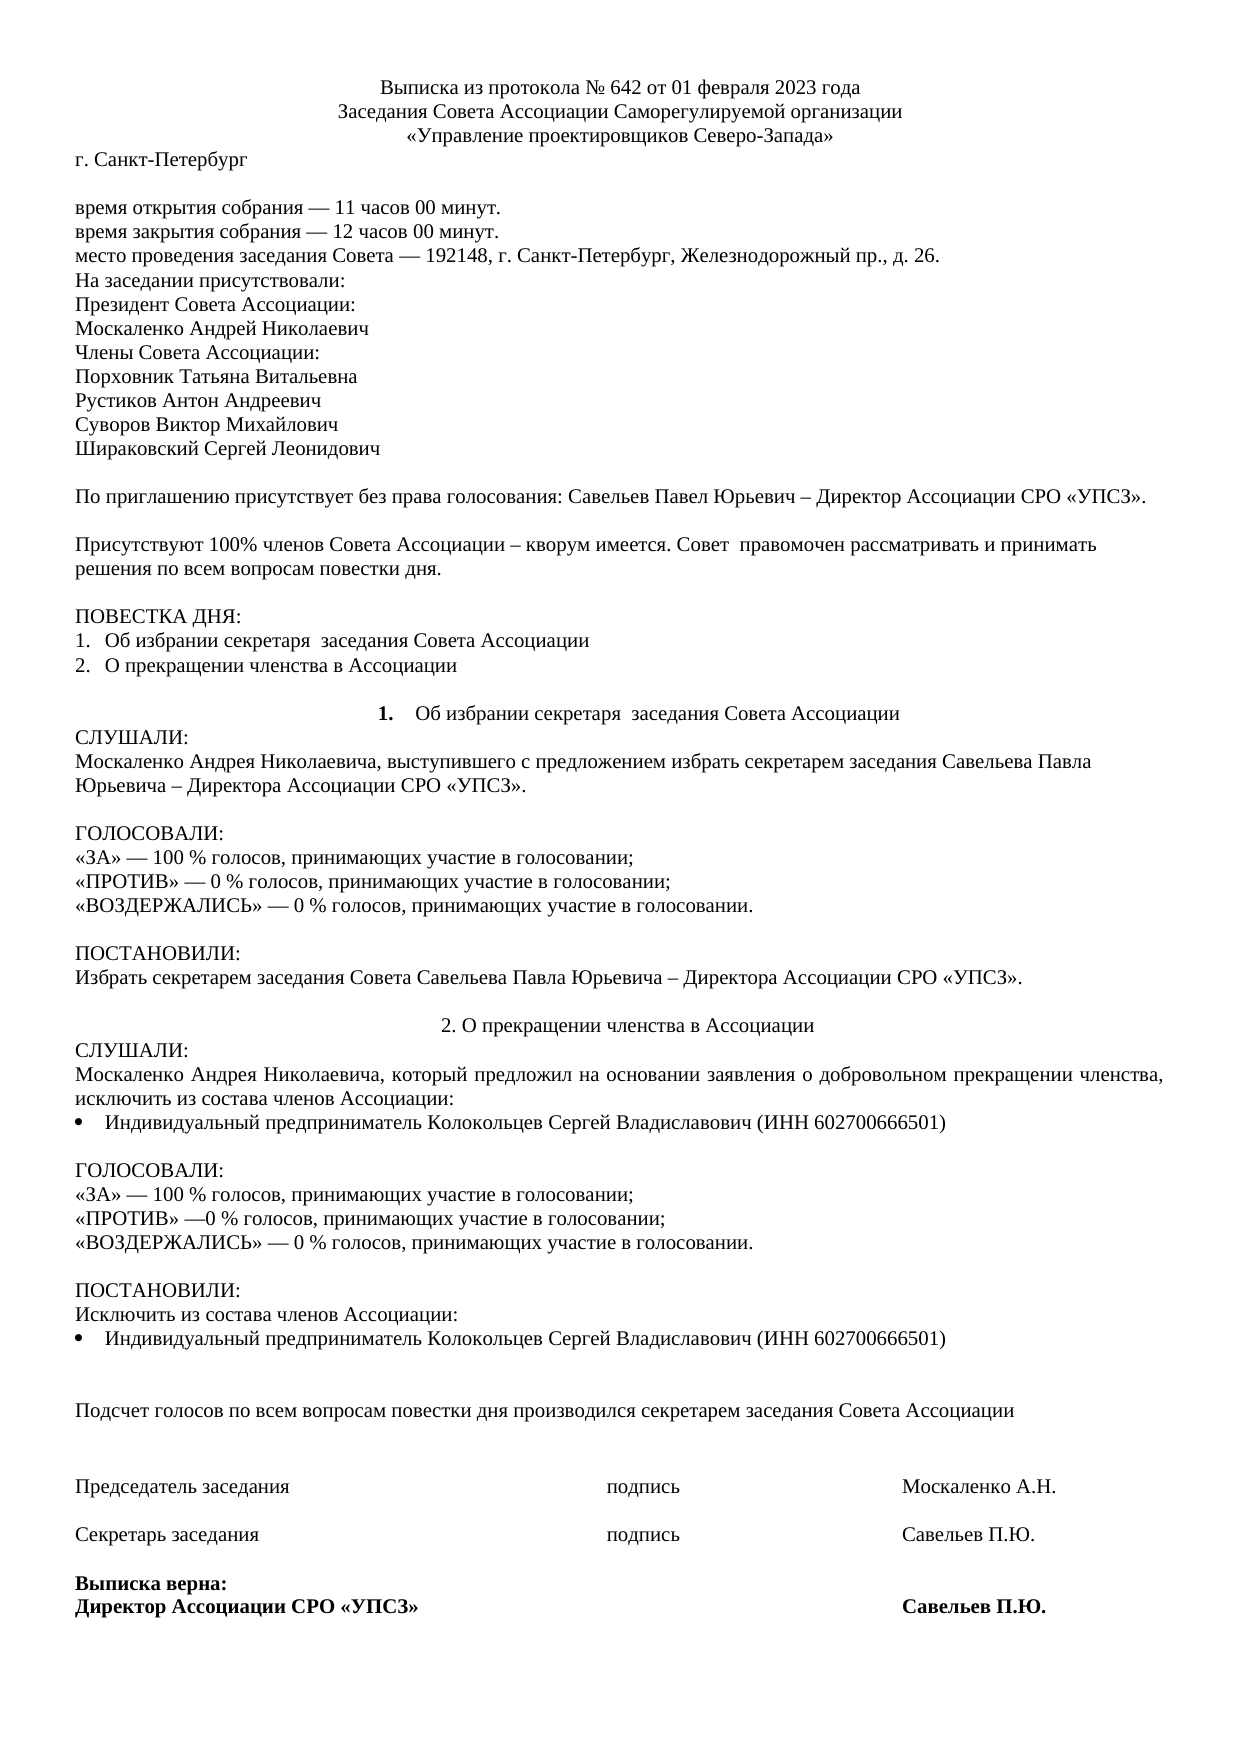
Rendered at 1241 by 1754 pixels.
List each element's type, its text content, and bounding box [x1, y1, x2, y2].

text Рустиков Антон Андреевич [75, 388, 1165, 412]
text Председатель заседания подпись Москаленко А.Н. [75, 1474, 1165, 1498]
text Суворов Виктор Михайлович [75, 412, 1165, 436]
text Заседания Совета Ассоциации Саморегулируемой организации [75, 99, 1165, 123]
text ПОСТАНОВИЛИ: [75, 1278, 1165, 1302]
text Москаленко Андрея Николаевича, который предложил на основании заявления о добровольном прекращении членства, исключить из состава членов Ассоциации: [75, 1062, 1165, 1110]
text Президент Совета Ассоциации: [75, 292, 1165, 316]
text «ПРОТИВ» —0 % голосов, принимающих участие в голосовании; [75, 1206, 1165, 1230]
text Выписка верна: [75, 1570, 1165, 1594]
text «ЗА» — 100 % голосов, принимающих участие в голосовании; [75, 1182, 1165, 1206]
text Подсчет голосов по всем вопросам повестки дня производился секретарем заседания Совета Ассоциации [75, 1398, 1165, 1422]
text ПОСТАНОВИЛИ: [75, 941, 1165, 965]
text Избрать секретарем заседания Совета Савельева Павла Юрьевича – Директора Ассоциации СРО «УПСЗ». [75, 965, 1165, 989]
text По приглашению присутствует без права голосования: Савельев Павел Юрьевич – Директор Ассоциации СРО «УПСЗ». [75, 484, 1165, 508]
text На заседании присутствовали: [75, 267, 1165, 292]
text место проведения заседания Совета — 192148, г. Санкт-Петербург, Железнодорожный пр., д. 26. [75, 243, 1165, 267]
text Исключить из состава членов Ассоциации: [75, 1302, 1165, 1326]
list Об избрании секретаря заседания Совета Ассоциации [75, 628, 1165, 652]
text Выписка из протокола № 642 от 01 февраля 2023 года [75, 75, 1165, 99]
text «Управление проектировщиков Северо-Запада» [75, 123, 1165, 147]
text 2. О прекращении членства в Ассоциации [90, 1013, 1165, 1037]
text время закрытия собрания — 12 часов 00 минут. [75, 219, 1165, 243]
text Порховник Татьяна Витальевна [75, 364, 1165, 388]
text Присутствуют 100% членов Совета Ассоциации – кворум имеется. Совет правомочен рассматривать и принимать решения по всем вопросам повестки дня. [75, 532, 1165, 580]
text ГОЛОСОВАЛИ: [75, 1158, 1165, 1182]
text Москаленко Андрей Николаевич [75, 316, 1165, 340]
text СЛУШАЛИ: [75, 1037, 1165, 1062]
text «ВОЗДЕРЖАЛИСЬ» — 0 % голосов, принимающих участие в голосовании. [75, 1230, 1165, 1254]
list Индивидуальный предприниматель Колокольцев Сергей Владиславович (ИНН 602700666501) [75, 1326, 1165, 1350]
text Москаленко Андрея Николаевича, выступившего с предложением избрать секретарем заседания Савельева Павла Юрьевича – Директора Ассоциации СРО «УПСЗ». [75, 749, 1165, 797]
text Директор Ассоциации СРО «УПСЗ» Савельев П.Ю. [75, 1594, 1165, 1618]
text «ВОЗДЕРЖАЛИСЬ» — 0 % голосов, принимающих участие в голосовании. [75, 893, 1165, 917]
list Индивидуальный предприниматель Колокольцев Сергей Владиславович (ИНН 602700666501) [75, 1110, 1165, 1134]
text Секретарь заседания подпись Савельев П.Ю. [75, 1522, 1165, 1546]
list Об избрании секретаря заседания Совета Ассоциации [112, 701, 1165, 725]
text ГОЛОСОВАЛИ: [75, 821, 1165, 845]
list О прекращении членства в Ассоциации [75, 652, 1165, 677]
text ПОВЕСТКА ДНЯ: [75, 604, 1165, 628]
text время открытия собрания — 11 часов 00 минут. [75, 195, 1165, 219]
text г. Санкт-Петербург [75, 147, 1165, 171]
text Шираковский Сергей Леонидович [75, 436, 1165, 460]
text «ЗА» — 100 % голосов, принимающих участие в голосовании; [75, 845, 1165, 869]
text СЛУШАЛИ: [75, 725, 1165, 749]
text Члены Совета Ассоциации: [75, 340, 1165, 364]
text «ПРОТИВ» — 0 % голосов, принимающих участие в голосовании; [75, 869, 1165, 893]
